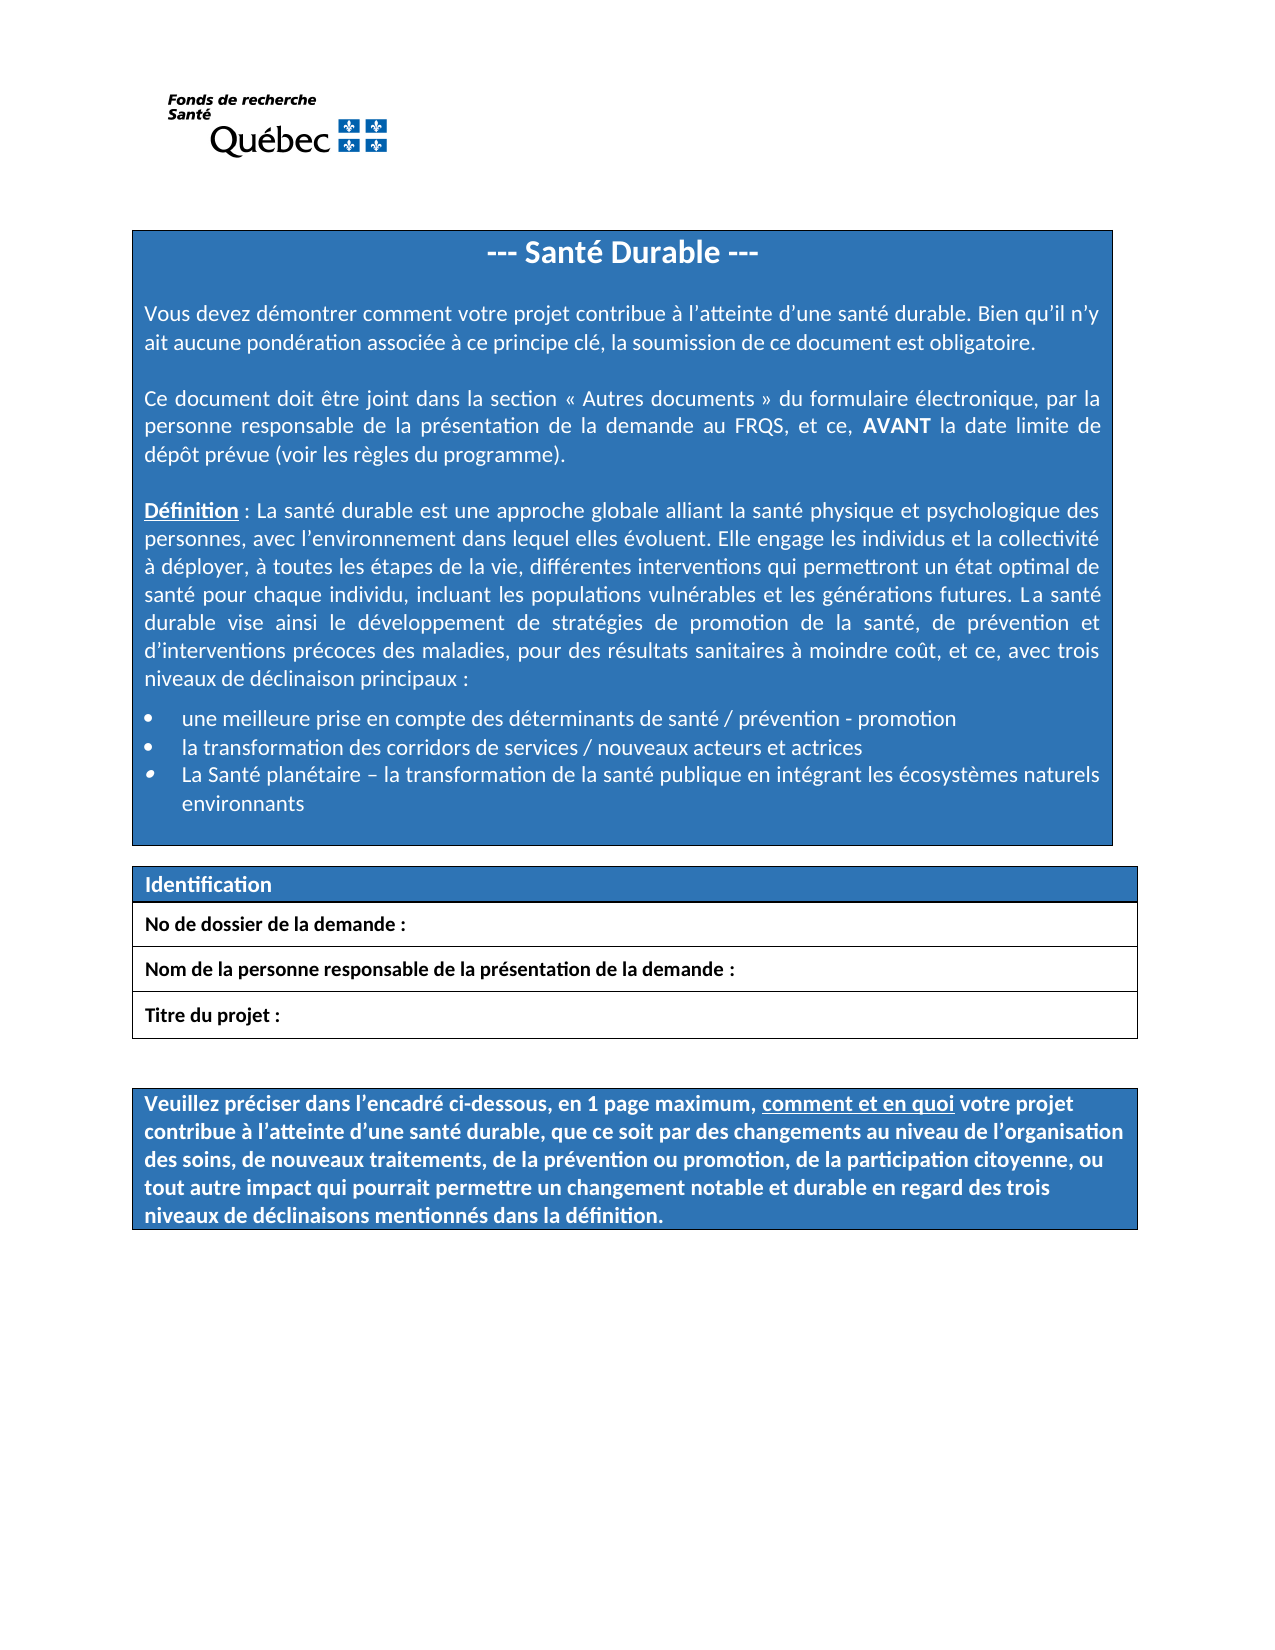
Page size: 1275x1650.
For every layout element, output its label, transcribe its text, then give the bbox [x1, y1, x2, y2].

table_header Veuillez préciser dans l’encadré ci-dessous, en 1 page maximum, comment et en quoi votre projet contribue à l’atteinte d’une santé durable, que ce soit par des changements au niveau de l’organisation des soins, de nouveaux traitements, de la prévention ou promotion, de la participation citoyenne, ou tout autre impact qui pourrait permettre un changement notable et durable en regard des trois niveaux de déclinaisons mentionnés dans la définition. [133, 1089, 1137, 1229]
table_cell Titre du projet : [133, 992, 1137, 1038]
table_cell No de dossier de la demande : [133, 903, 1137, 946]
table_cell Nom de la personne responsable de la présentation de la demande : [133, 947, 1137, 991]
picture [147, 73, 408, 173]
table_header --- Santé Durable --- Vous devez démontrer comment votre projet contribue à l’atteinte d’une santé durable. Bien qu’il n’y ait aucune pondération associée à ce principe clé, la soumission de ce document est obligatoire. Ce document doit être joint dans la section « Autres documents » du formulaire électronique, par la personne responsable de la présentation de la demande au FRQS, et ce, AVANT la date limite de dépôt prévue (voir les règles du programme). Définition : La santé durable est une approche globale alliant la santé physique et psychologique des personnes, avec l’environnement dans lequel elles évoluent. Elle engage les individus et la collectivité à déployer, à toutes les étapes de la vie, différentes interventions qui permettront un état optimal de santé pour chaque individu, incluant les populations vulnérables et les générations futures. La santé durable vise ainsi le développement de stratégies de promotion de la santé, de prévention et d’interventions précoces des maladies, pour des résultats sanitaires à moindre coût, et ce, avec trois niveaux de déclinaison principaux : une meilleure prise en compte des déterminants de santé / prévention - promotion la transformation des corridors de services / nouveaux acteurs et actrices La Santé planétaire – la transformation de la santé publique en intégrant les écosystèmes naturels environnants [133, 231, 1112, 845]
table_header Identification [133, 867, 1137, 901]
